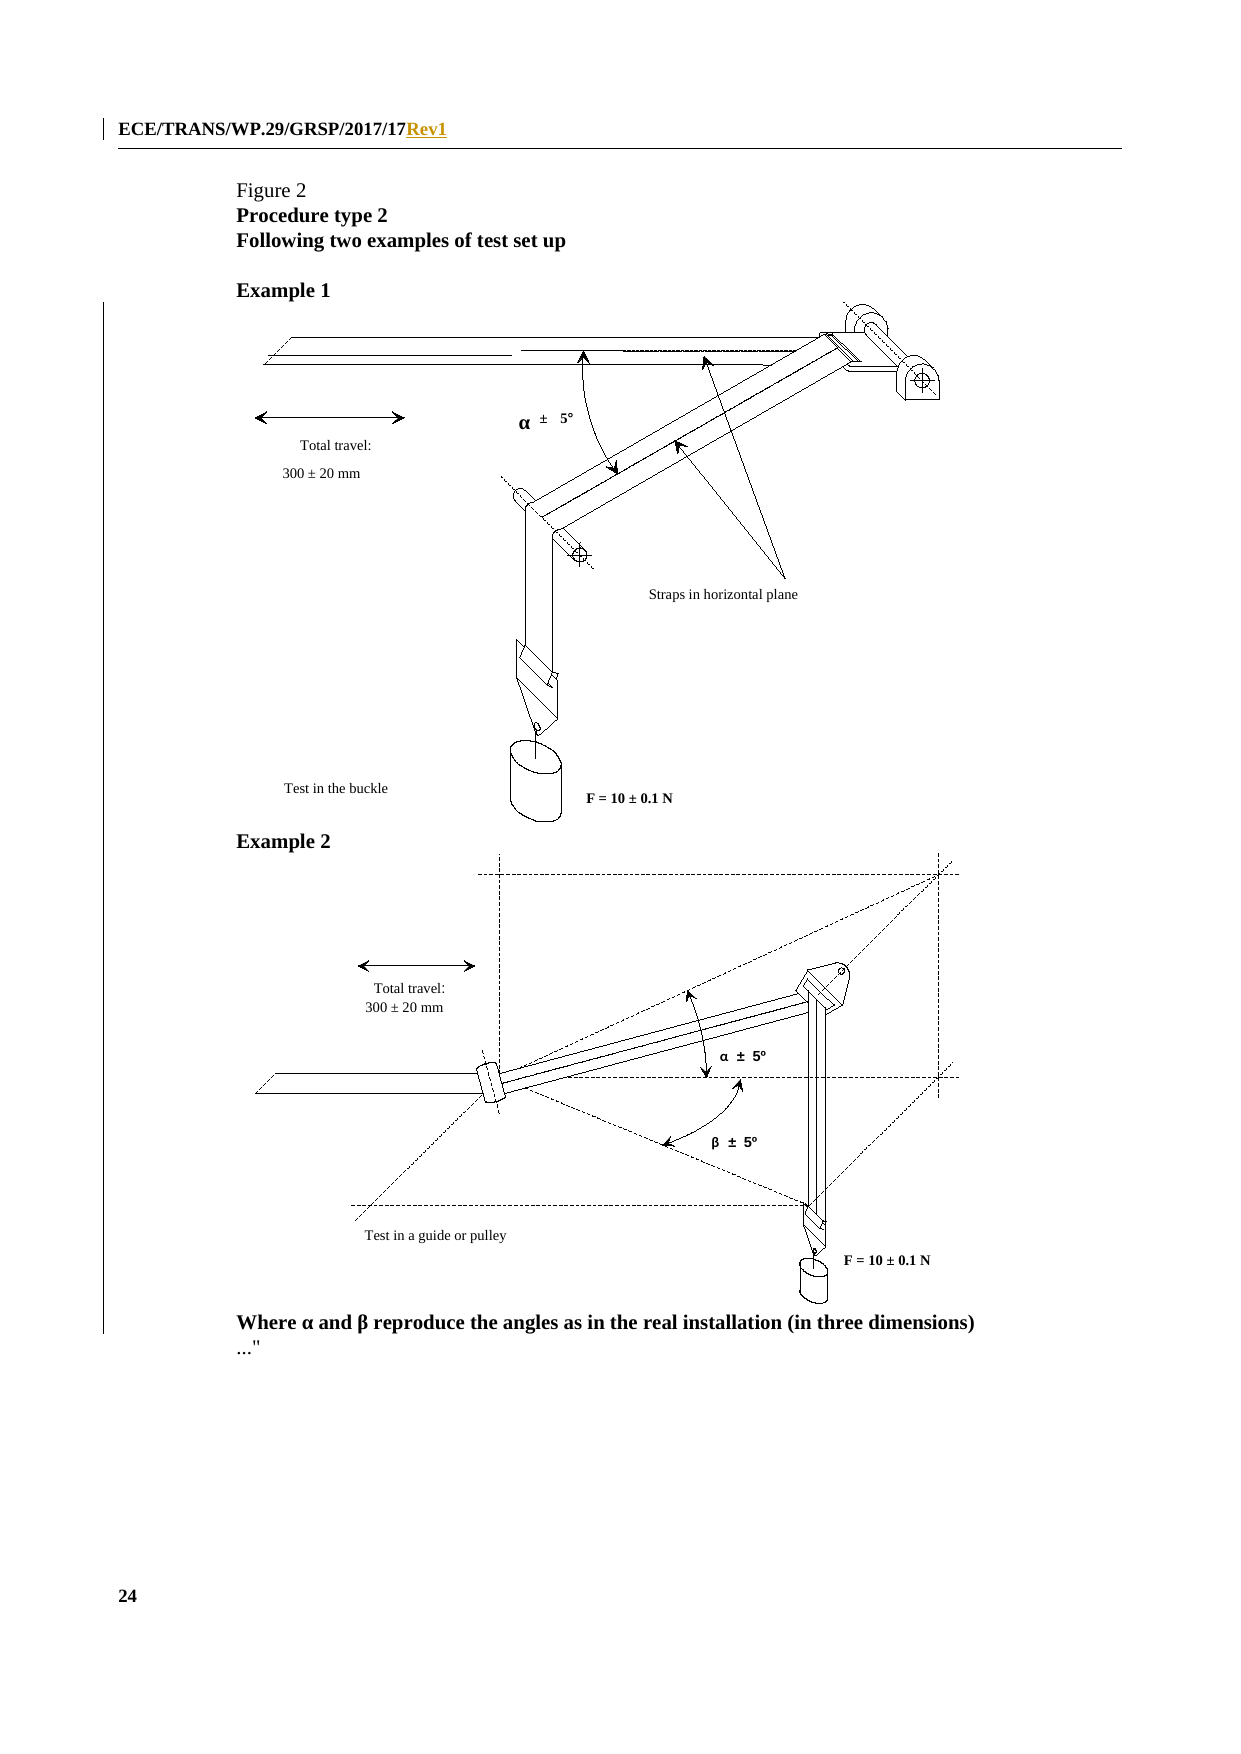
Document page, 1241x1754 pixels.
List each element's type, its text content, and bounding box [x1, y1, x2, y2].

text Example 2 [236, 828, 1122, 853]
text Figure 2 [236, 177, 1122, 202]
text Procedure type 2 [236, 202, 1122, 227]
text Following two examples of test set up [236, 227, 1122, 252]
text Example 1 [236, 277, 1122, 302]
text Where α and β reproduce the angles as in the real installation (in three dimensions) [236, 1309, 1122, 1334]
text ..." [236, 1334, 1122, 1359]
